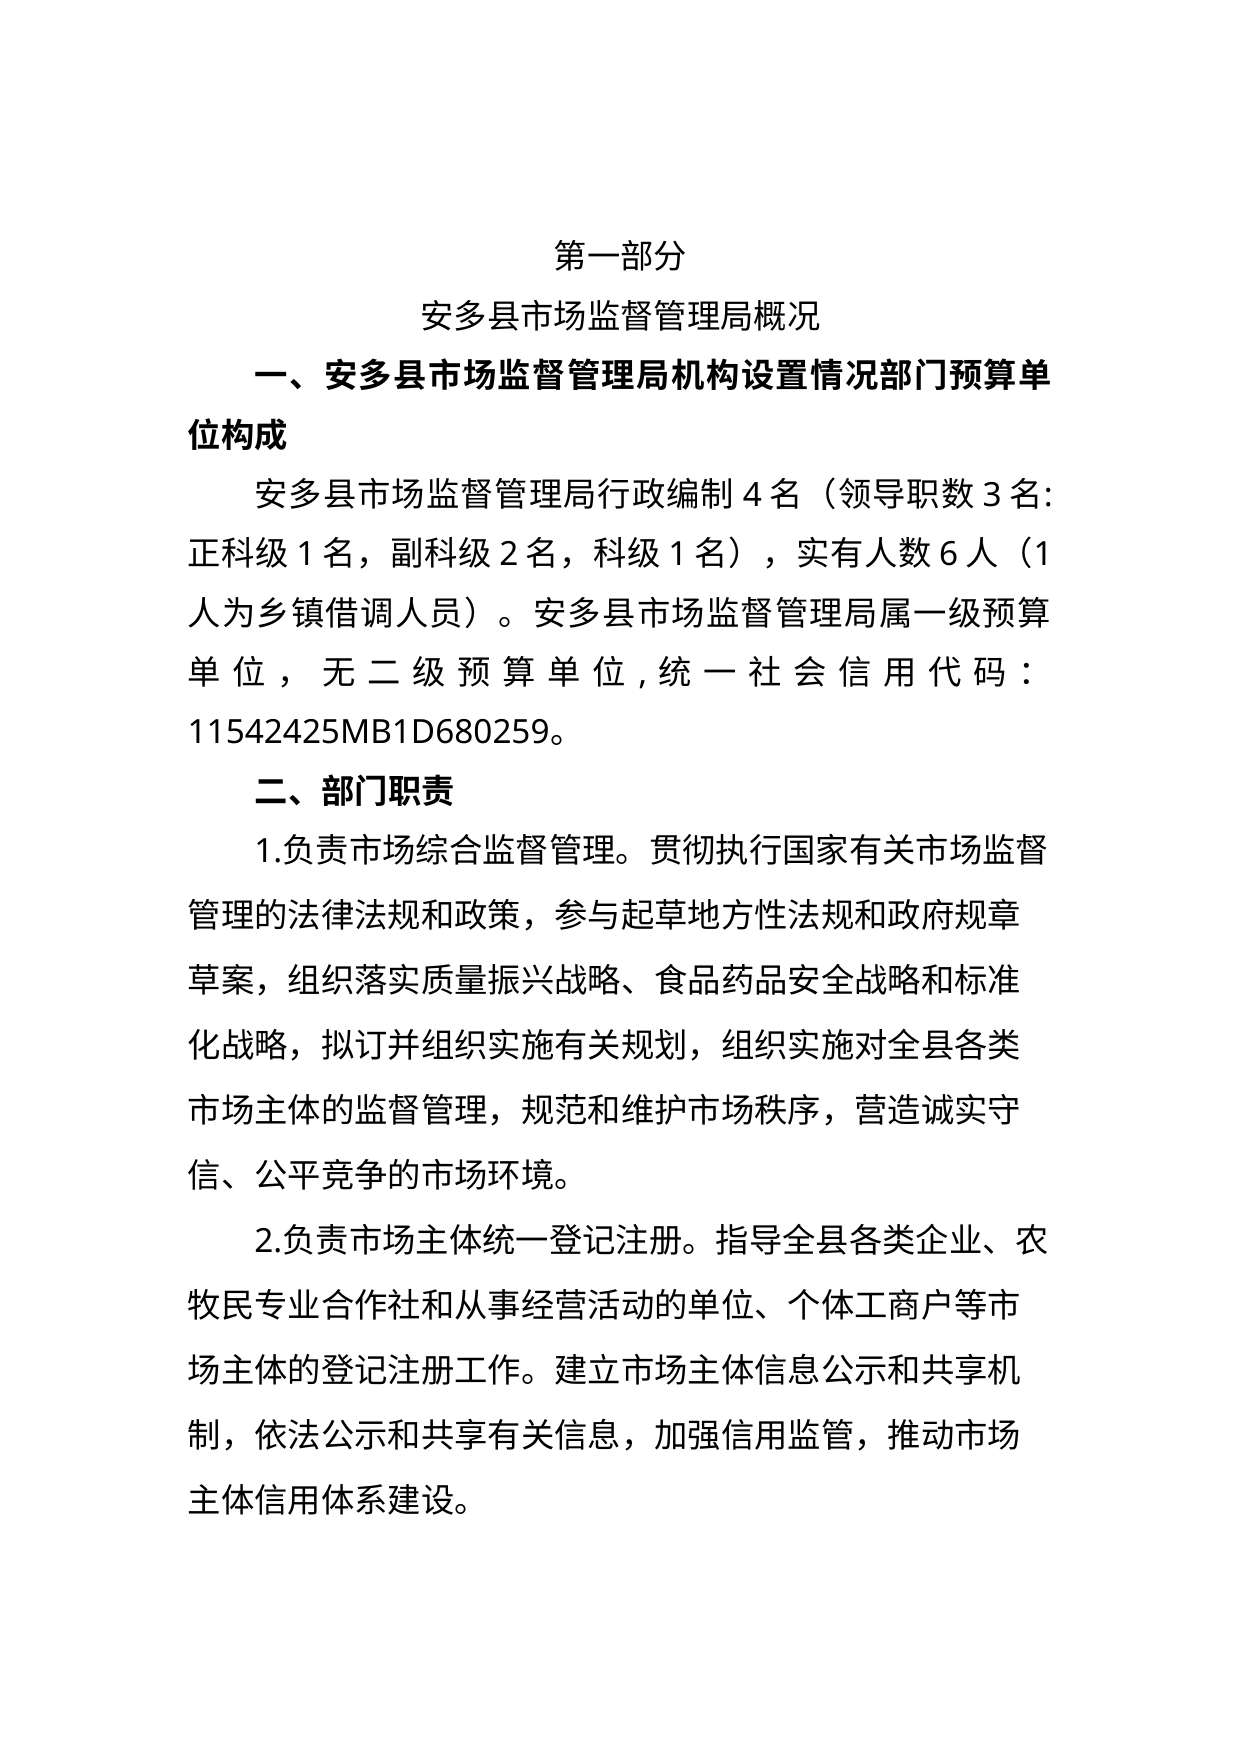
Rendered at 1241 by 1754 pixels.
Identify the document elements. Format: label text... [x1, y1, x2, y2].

text 安多县市场监督管理局行政编制4名（领导职数3名:正科级1名，副科级2名，科级1名），实有人数6人（1人为乡镇借调人员）。安多县市场监督管理局属一级预算单位，无二级预算单位,统一社会信用代码：11542425MB1D680259。 [187, 459, 1053, 756]
text 2.负责市场主体统一登记注册。指导全县各类企业、农牧民专业合作社和从事经营活动的单位、个体工商户等市场主体的登记注册工作。建立市场主体信息公示和共享机制，依法公示和共享有关信息，加强信用监管，推动市场主体信用体系建设。 [187, 1205, 1053, 1530]
text 一、安多县市场监督管理局机构设置情况部门预算单位构成 [187, 340, 1053, 459]
text 1.负责市场综合监督管理。贯彻执行国家有关市场监督管理的法律法规和政策，参与起草地方性法规和政府规章草案，组织落实质量振兴战略、食品药品安全战略和标准化战略，拟订并组织实施有关规划，组织实施对全县各类市场主体的监督管理，规范和维护市场秩序，营造诚实守信、公平竞争的市场环境。 [187, 815, 1053, 1205]
text 安多县市场监督管理局概况 [187, 281, 1053, 340]
list 部门职责 [187, 756, 1053, 815]
text 第一部分 [187, 221, 1053, 281]
